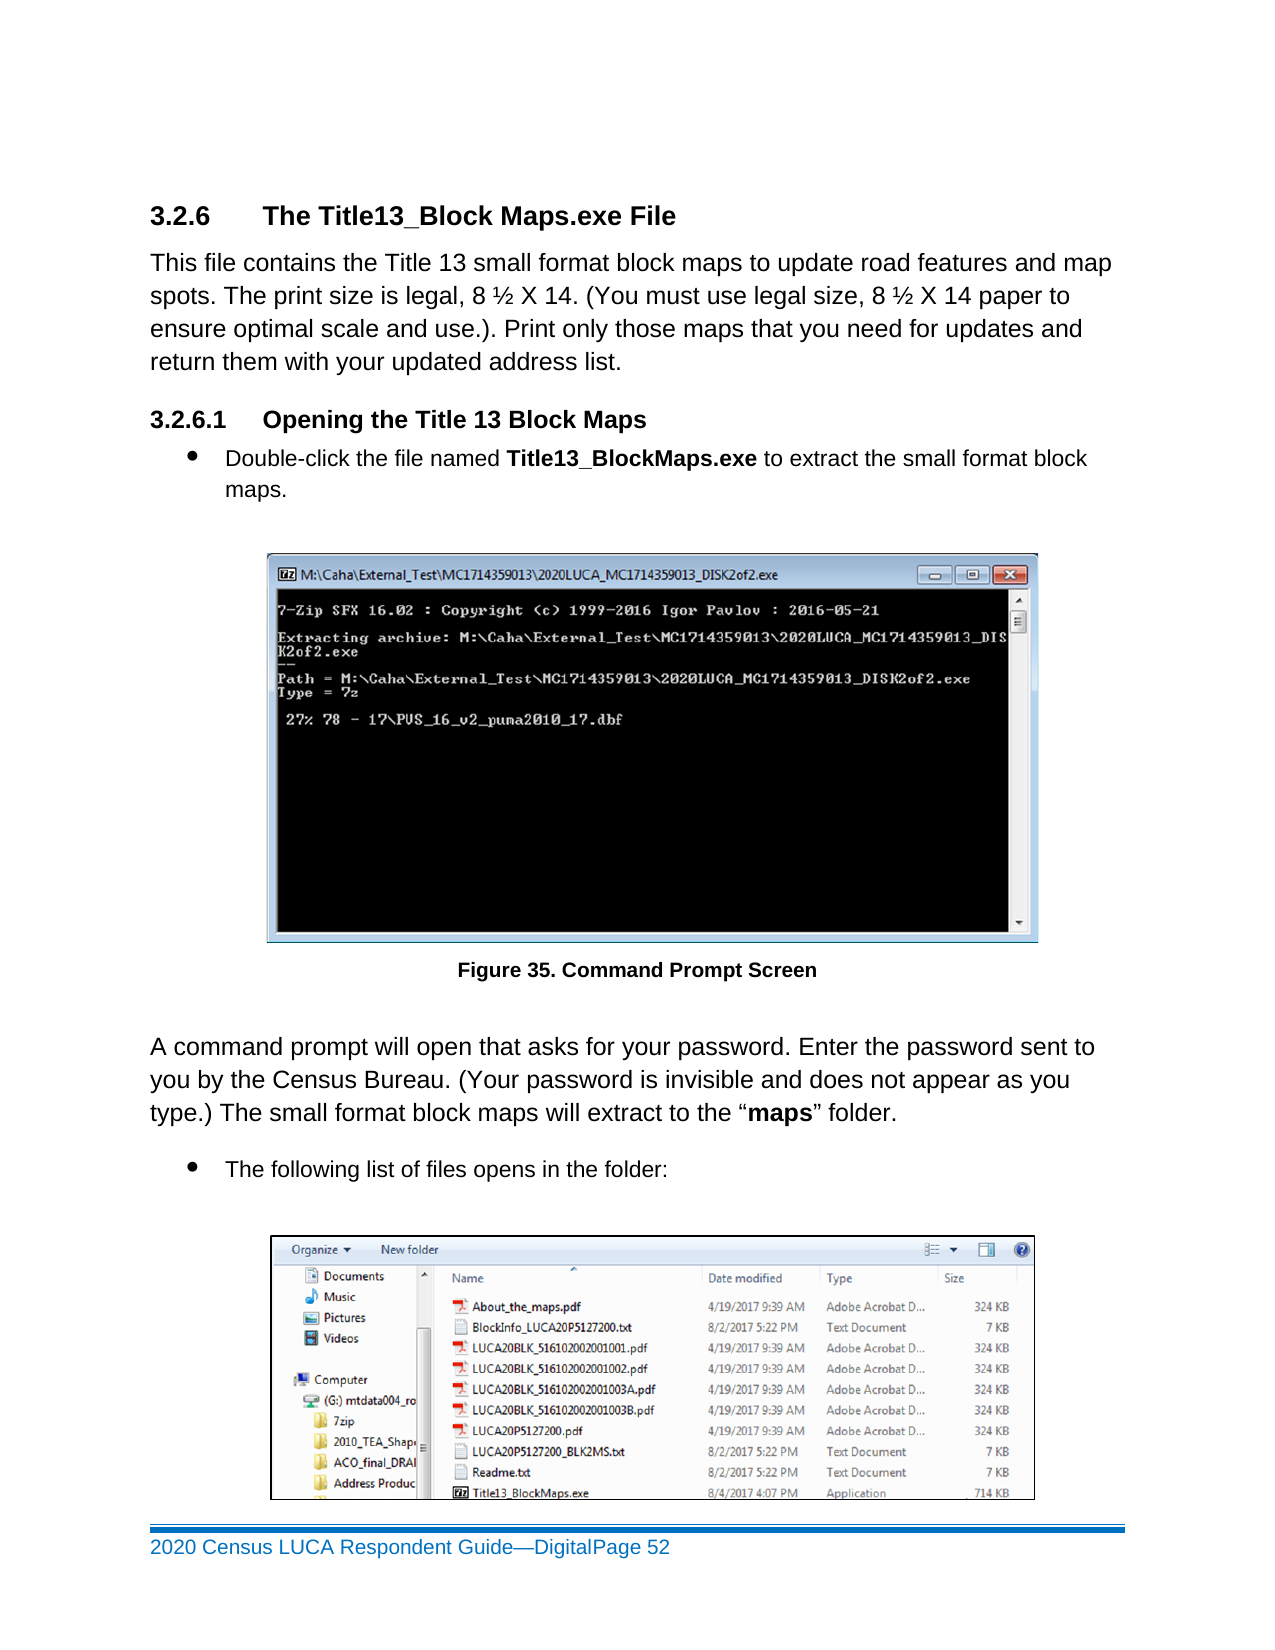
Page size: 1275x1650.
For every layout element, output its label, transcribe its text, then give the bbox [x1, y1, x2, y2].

picture [270, 1235, 1035, 1500]
text The following list of files opens in the folder: [187, 1156, 1125, 1184]
subtitle The Title13_Block Maps.exe File [150, 200, 1125, 231]
text Double-click the file named Title13_BlockMaps.exe to extract the small format block maps. [187, 444, 1125, 503]
text A command prompt will open that asks for your password. Enter the password sent to you by the Census Bureau. (Your password is invisible and does not appear as you type.) The small format block maps will extract to the “maps” folder. [150, 1032, 1125, 1127]
subtitle Opening the Title 13 Block Maps [150, 405, 1125, 434]
picture [266, 553, 1039, 943]
text Figure 35. Command Prompt Screen [150, 958, 1125, 982]
text This file contains the Title 13 small format block maps to update road features and map spots. The print size is legal, 8 ½ X 14. (You must use legal size, 8 ½ X 14 paper to ensure optimal scale and use.). Print only those maps that you need for updates and return them with your updated address list. [150, 248, 1125, 376]
